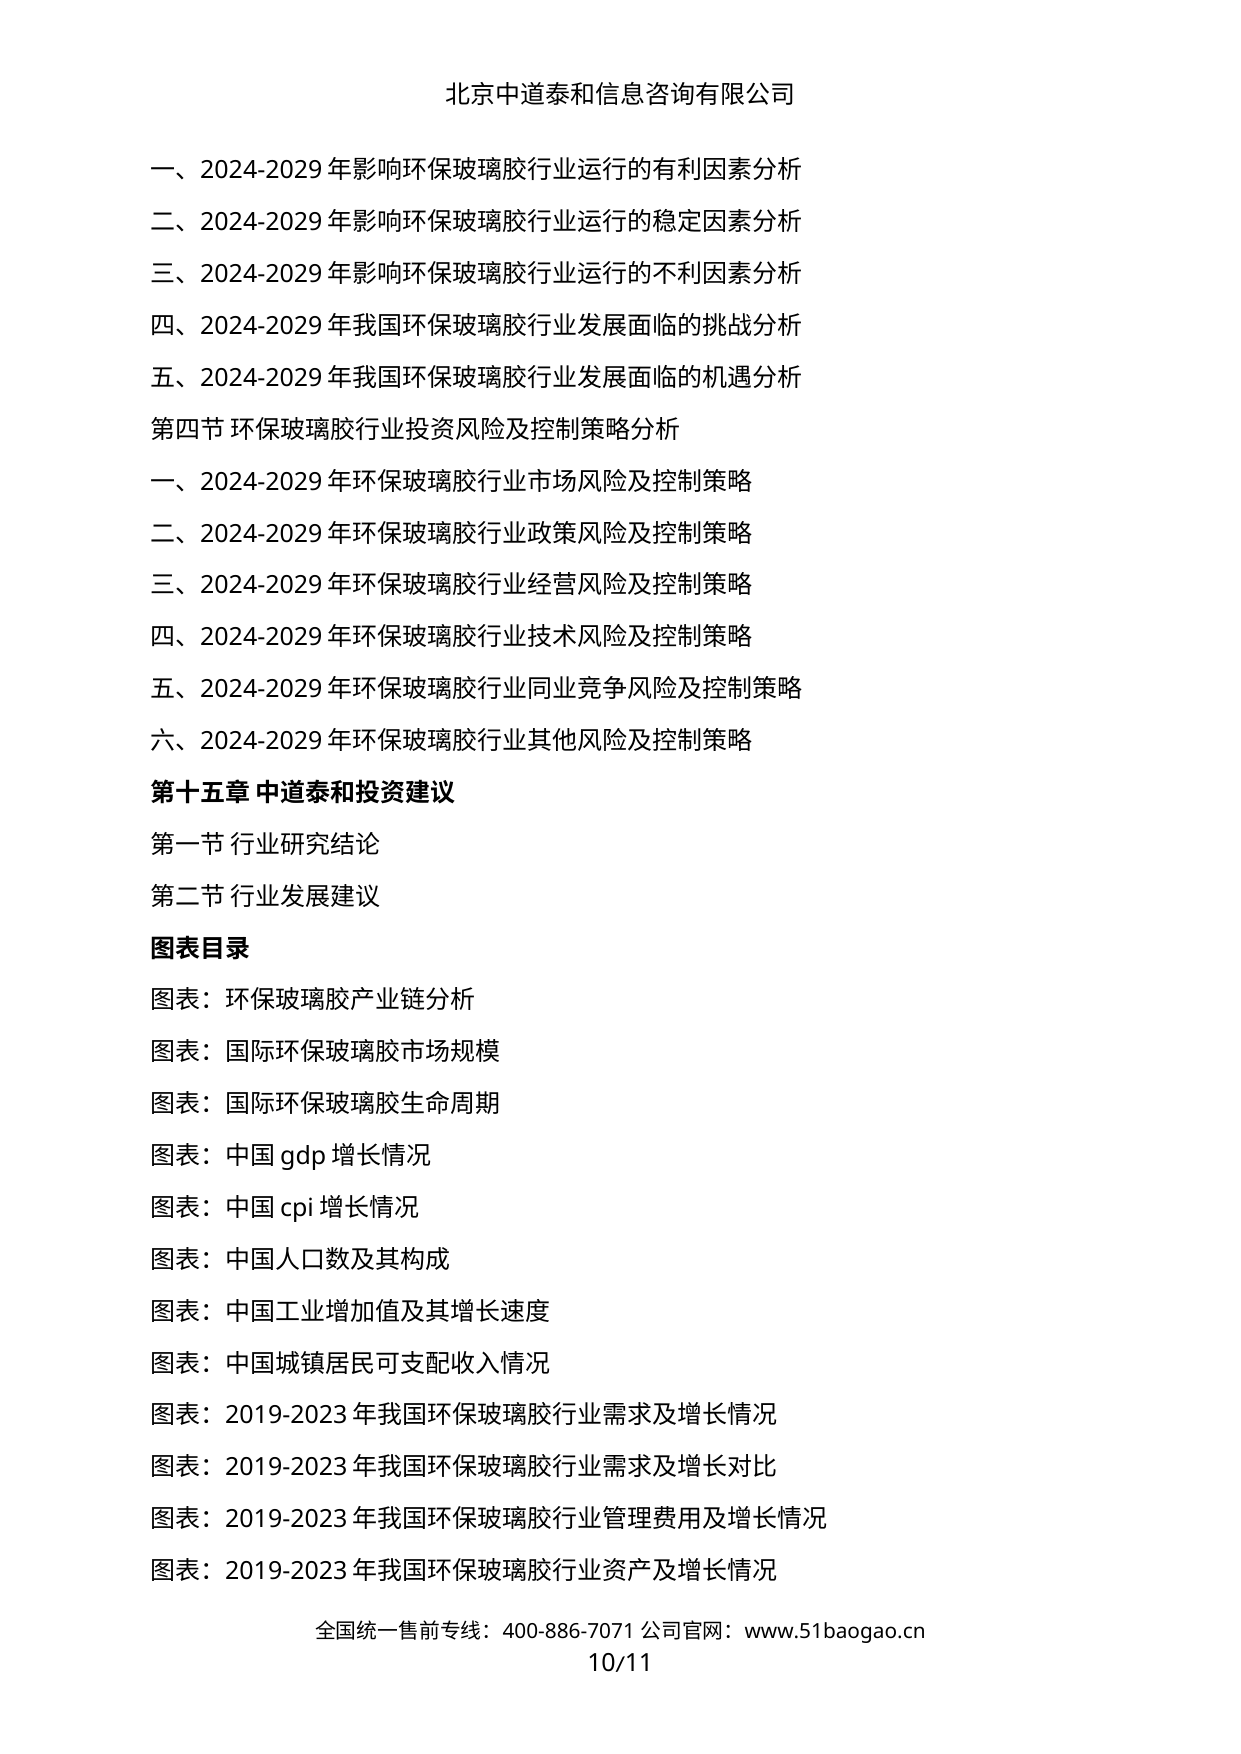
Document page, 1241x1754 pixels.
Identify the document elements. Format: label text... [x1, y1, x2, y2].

text 图表：中国工业增加值及其增长速度 [150, 1291, 1090, 1327]
text 图表：国际环保玻璃胶生命周期 [150, 1084, 1090, 1120]
text 第二节 行业发展建议 [150, 876, 1090, 912]
text 五、2024-2029年环保玻璃胶行业同业竞争风险及控制策略 [150, 669, 1090, 705]
text 图表目录 [150, 928, 1090, 964]
text 图表：2019-2023年我国环保玻璃胶行业管理费用及增长情况 [150, 1499, 1090, 1535]
text 图表：中国城镇居民可支配收入情况 [150, 1343, 1090, 1379]
text 第四节 环保玻璃胶行业投资风险及控制策略分析 [150, 409, 1090, 446]
text 二、2024-2029年环保玻璃胶行业政策风险及控制策略 [150, 513, 1090, 549]
text 图表：2019-2023年我国环保玻璃胶行业资产及增长情况 [150, 1551, 1090, 1587]
text 图表：国际环保玻璃胶市场规模 [150, 1032, 1090, 1068]
text 六、2024-2029年环保玻璃胶行业其他风险及控制策略 [150, 721, 1090, 757]
text 图表：2019-2023年我国环保玻璃胶行业需求及增长情况 [150, 1395, 1090, 1431]
text 图表：环保玻璃胶产业链分析 [150, 980, 1090, 1016]
text 四、2024-2029年我国环保玻璃胶行业发展面临的挑战分析 [150, 306, 1090, 342]
text 一、2024-2029年环保玻璃胶行业市场风险及控制策略 [150, 461, 1090, 497]
text 三、2024-2029年环保玻璃胶行业经营风险及控制策略 [150, 565, 1090, 601]
text 第一节 行业研究结论 [150, 824, 1090, 861]
text 三、2024-2029年影响环保玻璃胶行业运行的不利因素分析 [150, 254, 1090, 290]
text 五、2024-2029年我国环保玻璃胶行业发展面临的机遇分析 [150, 357, 1090, 394]
text 图表：2019-2023年我国环保玻璃胶行业需求及增长对比 [150, 1447, 1090, 1483]
text 图表：中国人口数及其构成 [150, 1239, 1090, 1276]
text 一、2024-2029年影响环保玻璃胶行业运行的有利因素分析 [150, 150, 1090, 186]
text 第十五章 中道泰和投资建议 [150, 772, 1090, 809]
text 二、2024-2029年影响环保玻璃胶行业运行的稳定因素分析 [150, 202, 1090, 238]
text 图表：中国cpi增长情况 [150, 1187, 1090, 1224]
text 图表：中国gdp增长情况 [150, 1136, 1090, 1172]
text 四、2024-2029年环保玻璃胶行业技术风险及控制策略 [150, 617, 1090, 653]
